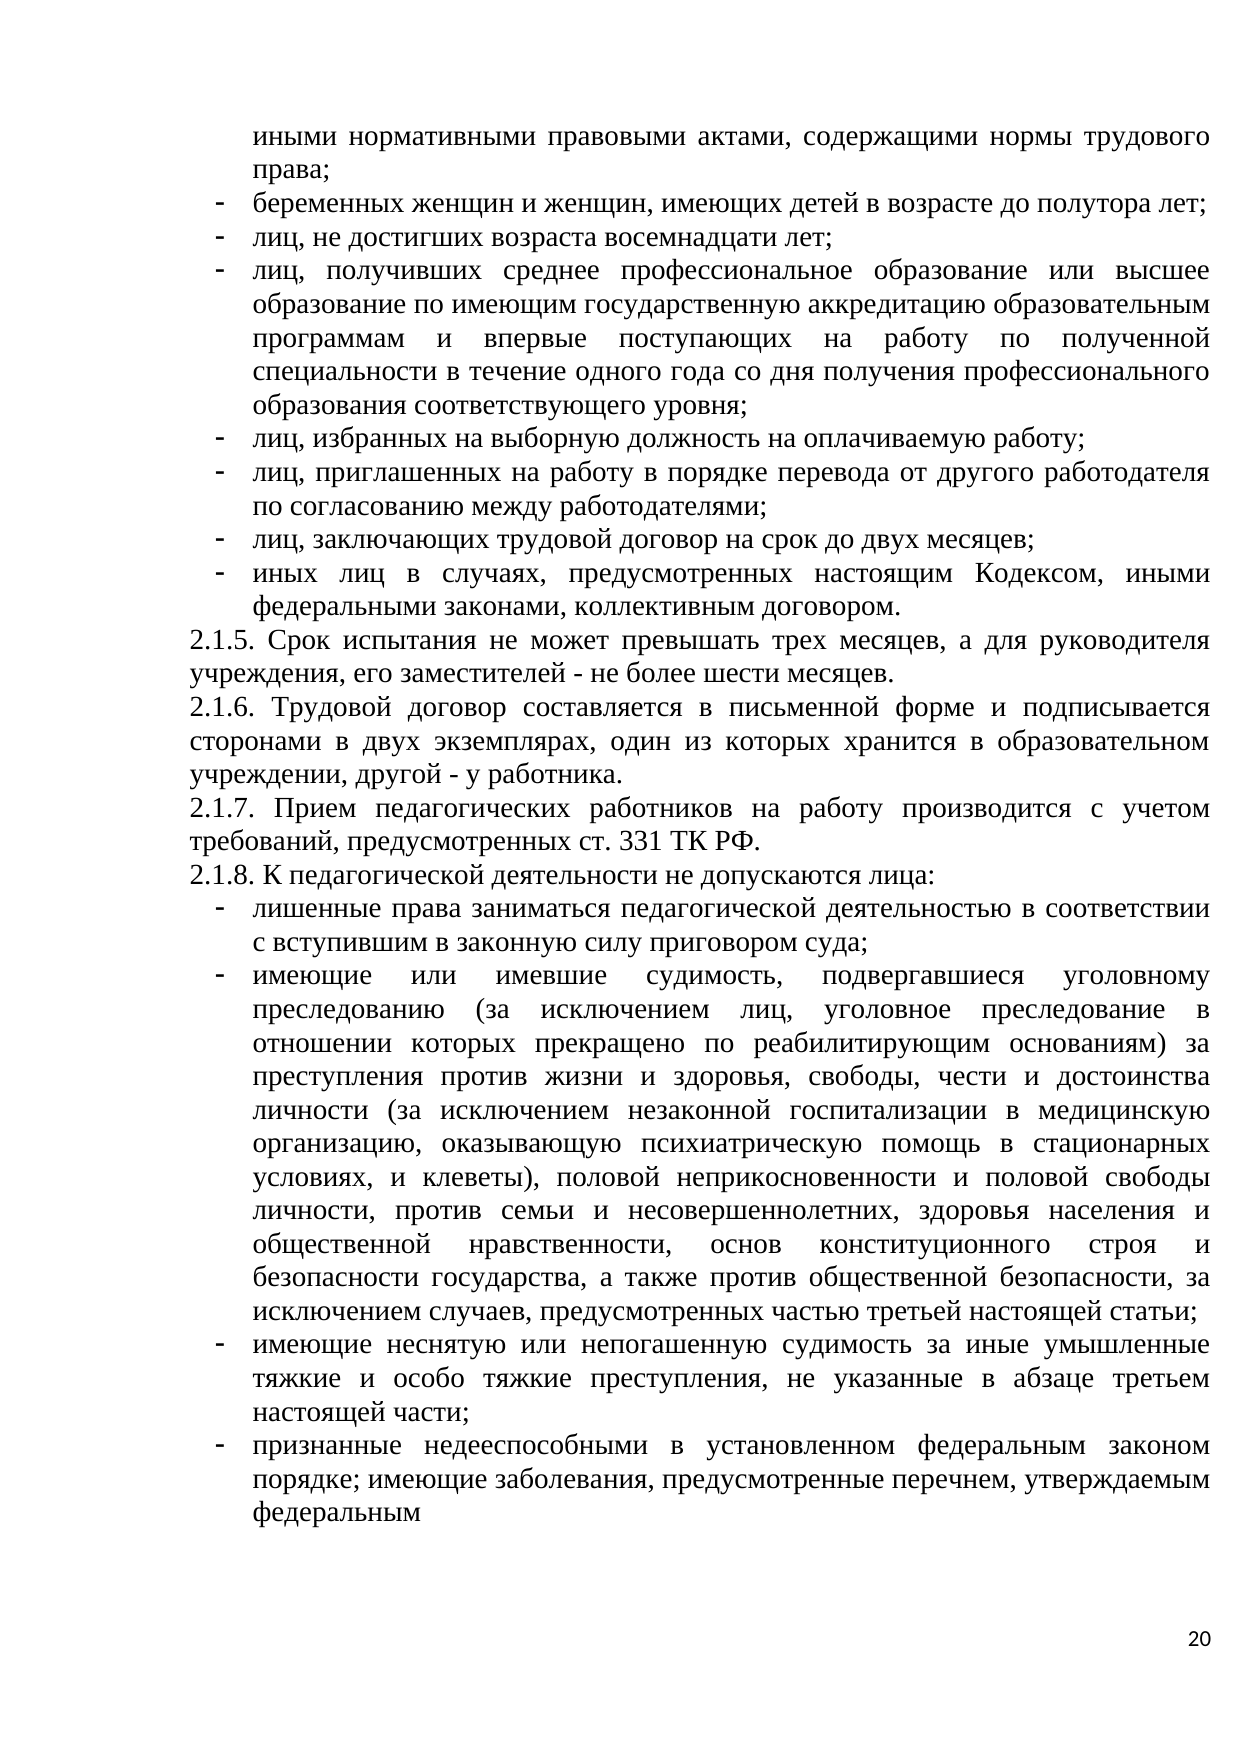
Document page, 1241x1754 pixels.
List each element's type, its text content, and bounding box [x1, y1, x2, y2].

text 2.1.6. Трудовой договор составляется в письменной форме и подписывается сторонами в двух экземплярах, один из которых хранится в образовательном учреждении, другой - у работника. [189, 689, 1211, 790]
list лишенные права заниматься педагогической деятельностью в соответствии с вступившим в законную силу приговором суда; [215, 890, 1211, 957]
list беременных женщин и женщин, имеющих детей в возрасте до полутора лет; [215, 185, 1211, 219]
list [215, 118, 1211, 185]
list иных лиц в случаях, предусмотренных настоящим Кодексом, иными федеральными законами, коллективным договором. [215, 555, 1211, 622]
list имеющие неснятую или непогашенную судимость за иные умышленные тяжкие и особо тяжкие преступления, не указанные в абзаце третьем настоящей части; [215, 1327, 1211, 1427]
text 2.1.7. Прием педагогических работников на работу производится с учетом требований, предусмотренных ст. 331 ТК РФ. [189, 790, 1211, 857]
list лиц, заключающих трудовой договор на срок до двух месяцев; [215, 521, 1211, 555]
text 2.1.8. К педагогической деятельности не допускаются лица: [189, 857, 1211, 890]
list лиц, не достигших возраста восемнадцати лет; [215, 219, 1211, 252]
list лиц, приглашенных на работу в порядке перевода от другого работодателя по согласованию между работодателями; [215, 454, 1211, 521]
list лиц, избранных на выборную должность на оплачиваемую работу; [215, 420, 1211, 454]
text 2.1.5. Срок испытания не может превышать трех месяцев, а для руководителя учреждения, его заместителей - не более шести месяцев. [189, 622, 1211, 689]
list имеющие или имевшие судимость, подвергавшиеся уголовному преследованию (за исключением лиц, уголовное преследование в отношении которых прекращено по реабилитирующим основаниям) за преступления против жизни и здоровья, свободы, чести и достоинства личности (за исключением незаконной госпитализации в медицинскую организацию, оказывающую психиатрическую помощь в стационарных условиях, и клеветы), половой неприкосновенности и половой свободы личности, против семьи и несовершеннолетних, здоровья населения и общественной нравственности, основ конституционного строя и безопасности государства, а также против общественной безопасности, за исключением случаев, предусмотренных частью третьей настоящей статьи; [215, 957, 1211, 1327]
list признанные недееспособными в установленном федеральным законом порядке; имеющие заболевания, предусмотренные перечнем, утверждаемым федеральным [215, 1427, 1211, 1528]
list лиц, получивших среднее профессиональное образование или высшее образование по имеющим государственную аккредитацию образовательным программам и впервые поступающих на работу по полученной специальности в течение одного года со дня получения профессионального образования соответствующего уровня; [215, 252, 1211, 420]
